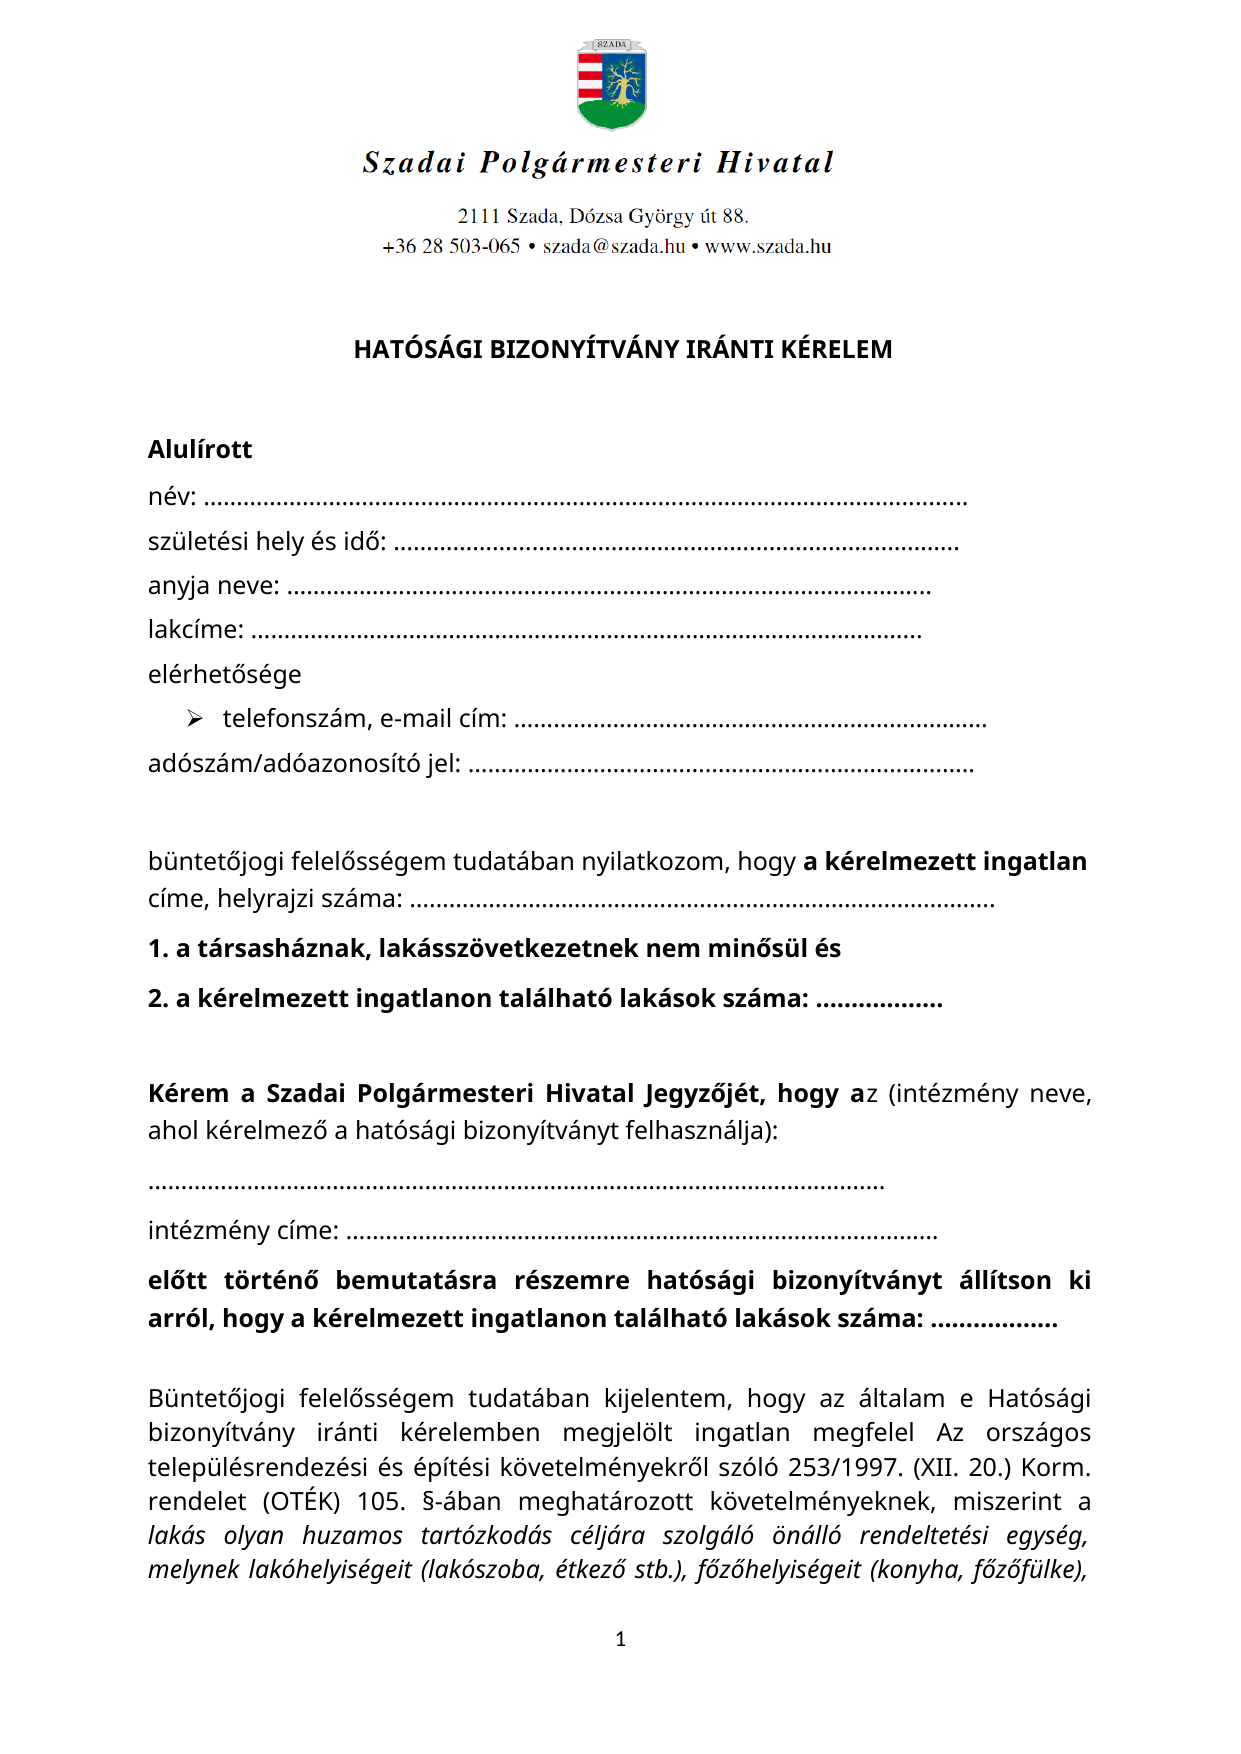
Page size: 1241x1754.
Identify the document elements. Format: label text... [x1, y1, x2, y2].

text 2. a kérelmezett ingatlanon található lakások száma: ……………… [148, 977, 1093, 1015]
text Kérem a Szadai Polgármesteri Hivatal Jegyzőjét, hogy az (intézmény neve, ahol kérelmező a hatósági bizonyítványt felhasználja): [148, 1072, 1093, 1147]
text intézmény címe: ……………………………………………………………………………… [148, 1209, 1093, 1247]
text büntetőjogi felelősségem tudatában nyilatkozom, hogy a kérelmezett ingatlan címe, helyrajzi száma: …………………………………………………………………………….. [148, 840, 1093, 915]
text születési hely és idő: ………………………………………………………………………….. [148, 523, 1093, 557]
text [148, 1381, 1093, 1585]
text HATÓSÁGI BIZONYÍTVÁNY IRÁNTI KÉRELEM [148, 329, 1093, 366]
text név: ……………………………………………………………………………………………........... [148, 479, 1093, 513]
text 1. a társasháznak, lakásszövetkezetnek nem minősül és [148, 927, 1093, 965]
text lakcíme: ………………………………………………………………………………………... [148, 612, 1093, 646]
text adószám/adóazonosító jel: ………………………………………………………………….. [148, 746, 1093, 779]
text elérhetősége [148, 657, 1093, 691]
text előtt történő bemutatásra részemre hatósági bizonyítványt állítson ki arról, hogy a kérelmezett ingatlanon található lakások száma: ……………… [148, 1259, 1093, 1334]
text Alulírott [148, 429, 1093, 466]
text …………………………………………………………………………………………………. [148, 1159, 1093, 1197]
picture [147, 14, 1093, 263]
text anyja neve: …………………………………………………………………………………….. [148, 568, 1093, 602]
list telefonszám, e-mail cím: ……………………………………………………………… [185, 701, 1093, 735]
